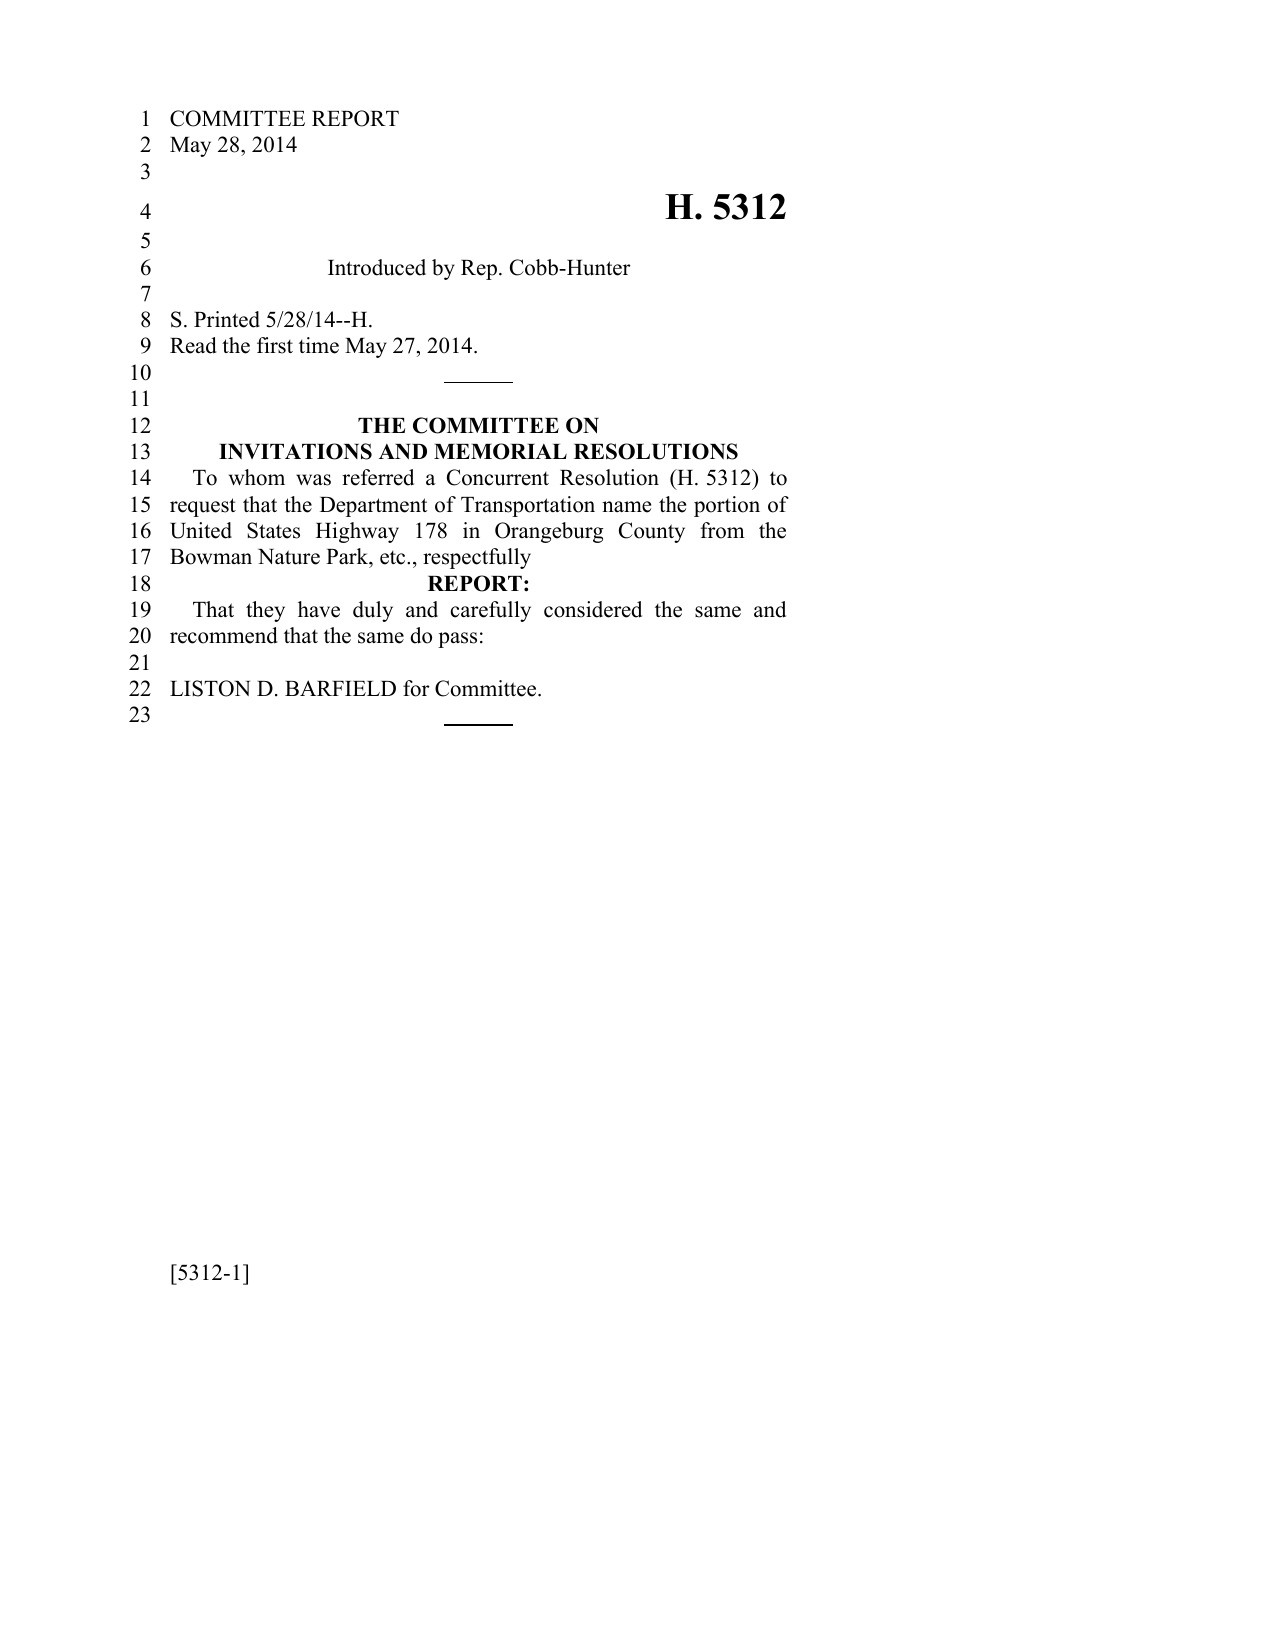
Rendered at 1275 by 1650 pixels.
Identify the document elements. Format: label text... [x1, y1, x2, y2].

text REPORT: [169, 570, 787, 596]
text LISTON D. BARFIELD for Committee. [169, 675, 787, 702]
text COMMITTEE REPORT [169, 105, 787, 131]
text Read the first time May 27, 2014. [169, 333, 787, 359]
text That they have duly and carefully considered the same and recommend that the same do pass: [169, 596, 787, 649]
text S. Printed 5/28/14--H. [169, 306, 787, 333]
text INVITATIONS AND MEMORIAL RESOLUTIONS [169, 438, 787, 464]
text H. 5312 [169, 184, 787, 227]
text To whom was referred a Concurrent Resolution (H. 5312) to request that the Department of Transportation name the portion of United States Highway 178 in Orangeburg County from the Bowman Nature Park, etc., respectfully [169, 464, 787, 570]
text THE COMMITTEE ON [169, 412, 787, 438]
text May 28, 2014 [169, 131, 787, 158]
text Introduced by Rep. Cobb-Hunter [169, 253, 787, 280]
